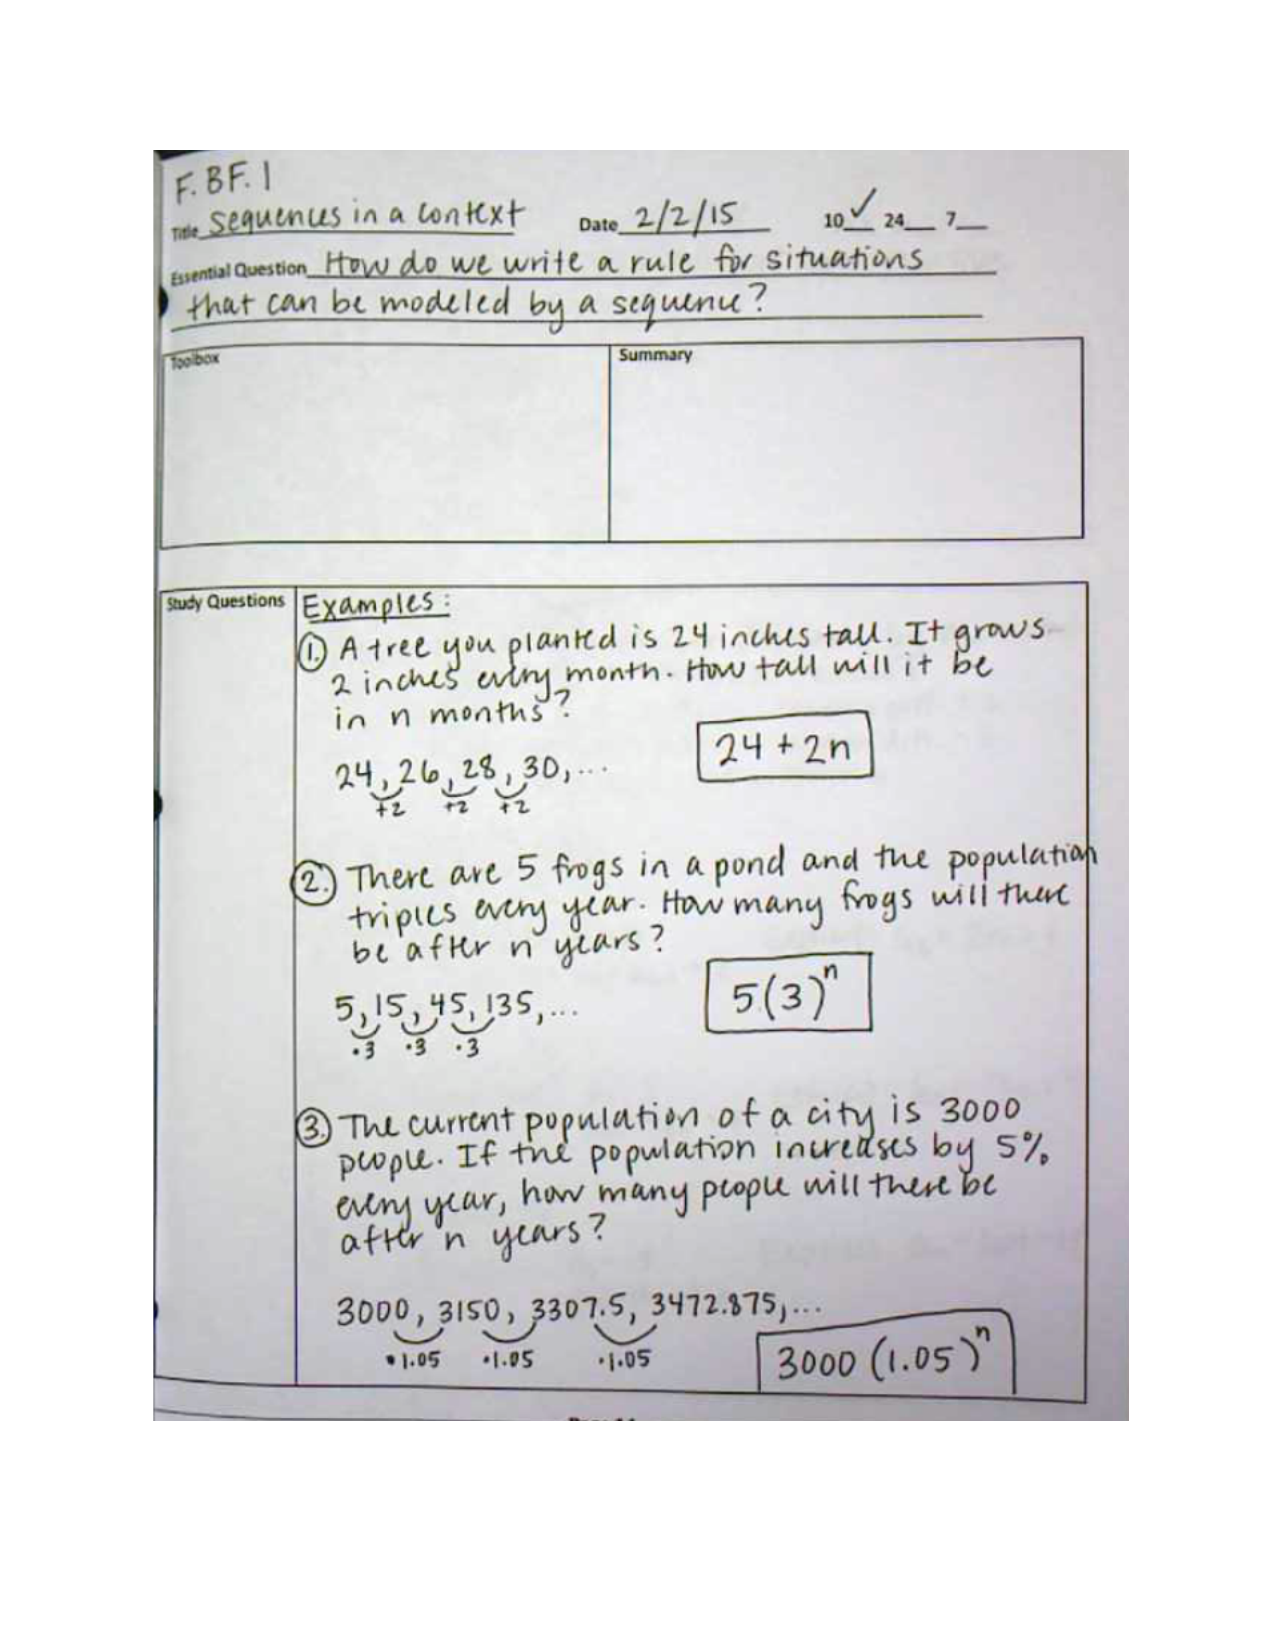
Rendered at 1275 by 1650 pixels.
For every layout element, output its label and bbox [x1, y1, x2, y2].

picture [153, 150, 1129, 1421]
